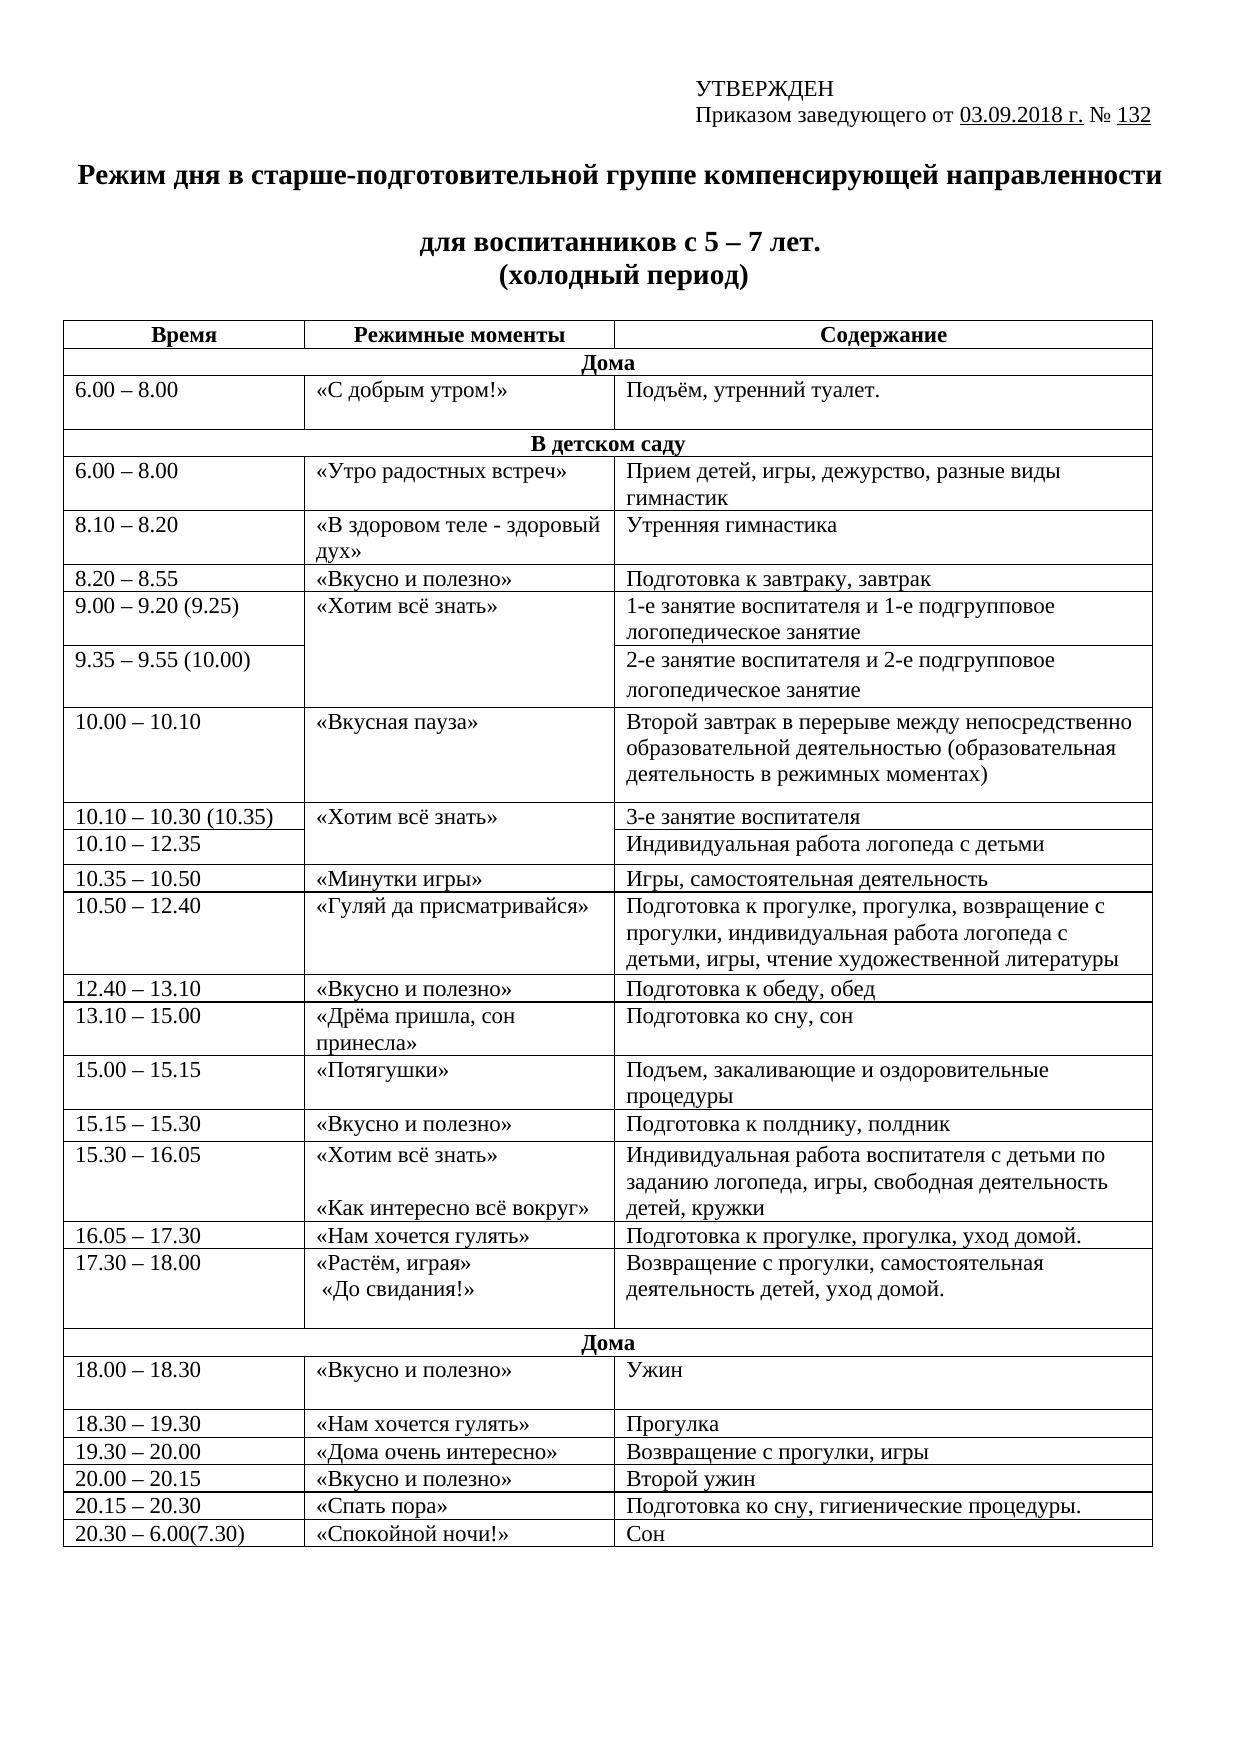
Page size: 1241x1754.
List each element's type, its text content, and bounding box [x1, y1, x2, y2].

table_cell Подъём, утренний туалет. [615, 376, 1152, 429]
table_cell 6.00 – 8.00 [64, 376, 304, 429]
text Режим дня в старше-подготовительной группе компенсирующей направленности для воспитанников с 5 – 7 лет. (холодный период) [75, 157, 1165, 291]
table_cell «Вкусно и полезно» [305, 975, 614, 1001]
table_cell 8.20 – 8.55 [64, 565, 304, 591]
table_header Время [64, 321, 304, 348]
table_cell «Дрёма пришла, сон принесла» [305, 1003, 614, 1055]
table_cell Индивидуальная работа логопеда с детьми [615, 830, 1152, 864]
text УТВЕРЖДЕН [695, 75, 1165, 101]
table_cell 9.35 – 9.55 (10.00) [64, 646, 304, 707]
table_cell Подготовка к прогулке, прогулка, возвращение с прогулки, индивидуальная работа логопеда с детьми, игры, чтение художественной литературы [615, 893, 1152, 974]
table_cell 10.50 – 12.40 [64, 893, 304, 974]
table_cell «Вкусно и полезно» [305, 1110, 614, 1141]
table_header Содержание [615, 321, 1152, 348]
table_cell «Нам хочется гулять» [305, 1410, 614, 1437]
table_cell 2-е занятие воспитателя и 2-е подгрупповое логопедическое занятие [615, 646, 1152, 707]
table_cell 6.00 – 8.00 [64, 457, 304, 510]
table_cell 19.30 – 20.00 [64, 1438, 304, 1464]
table_cell Подготовка к полднику, полдник [615, 1110, 1152, 1141]
table_cell «Минутки игры» [305, 865, 614, 891]
table_cell Сон [615, 1520, 1152, 1546]
table_cell Второй завтрак в перерыве между непосредственно образовательной деятельностью (образовательная деятельность в режимных моментах) [615, 708, 1152, 802]
table_cell Возвращение с прогулки, самостоятельная деятельность детей, уход домой. [615, 1249, 1152, 1328]
text Приказом заведующего от 03.09.2018 г. № 132 [695, 101, 1165, 128]
table_cell Дома [64, 1329, 1152, 1356]
table_cell 10.10 – 10.30 (10.35) [64, 803, 304, 829]
table_cell 3-е занятие воспитателя [615, 803, 1152, 829]
table_cell Утренняя гимнастика [615, 511, 1152, 564]
table_cell «Растём, играя» «До свидания!» [305, 1249, 614, 1328]
table_cell 20.15 – 20.30 [64, 1493, 304, 1519]
table_cell Возвращение с прогулки, игры [615, 1438, 1152, 1464]
table_cell 18.30 – 19.30 [64, 1410, 304, 1437]
table_cell Ужин [615, 1357, 1152, 1409]
table_cell «Нам хочется гулять» [305, 1222, 614, 1248]
table_cell Подготовка к обеду, обед [615, 975, 1152, 1001]
table_cell 10.00 – 10.10 [64, 708, 304, 802]
table_cell «Хотим всё знать» «Как интересно всё вокруг» [305, 1142, 614, 1221]
table_cell «В здоровом теле - здоровый дух» [305, 511, 614, 564]
table_cell 10.10 – 12.35 [64, 830, 304, 864]
table_cell Подготовка ко сну, сон [615, 1003, 1152, 1055]
table_cell «Дома очень интересно» [305, 1438, 614, 1464]
table_cell «Хотим всё знать» [305, 803, 614, 864]
table_cell «Утро радостных встреч» [305, 457, 614, 510]
table_cell «Гуляй да присматривайся» [305, 893, 614, 974]
table_cell 13.10 – 15.00 [64, 1003, 304, 1055]
table_cell 12.40 – 13.10 [64, 975, 304, 1001]
table_cell Подготовка к прогулке, прогулка, уход домой. [615, 1222, 1152, 1248]
table_cell Подъем, закаливающие и оздоровительные процедуры [615, 1056, 1152, 1109]
table_cell Прием детей, игры, дежурство, разные виды гимнастик [615, 457, 1152, 510]
table_cell Второй ужин [615, 1465, 1152, 1491]
table_cell «Потягушки» [305, 1056, 614, 1109]
table_cell «Вкусная пауза» [305, 708, 614, 802]
table_cell Прогулка [615, 1410, 1152, 1437]
table_cell 8.10 – 8.20 [64, 511, 304, 564]
table_cell «С добрым утром!» [305, 376, 614, 429]
table_cell 9.00 – 9.20 (9.25) [64, 592, 304, 645]
table_cell Игры, самостоятельная деятельность [615, 865, 1152, 891]
table_cell Дома [64, 349, 1152, 375]
table_cell «Вкусно и полезно» [305, 565, 614, 591]
table_cell 15.15 – 15.30 [64, 1110, 304, 1141]
table_cell 17.30 – 18.00 [64, 1249, 304, 1328]
table_cell «Спокойной ночи!» [305, 1520, 614, 1546]
table_cell 10.35 – 10.50 [64, 865, 304, 891]
table_cell «Вкусно и полезно» [305, 1357, 614, 1409]
table_cell «Хотим всё знать» [305, 592, 614, 707]
table_cell 20.30 – 6.00(7.30) [64, 1520, 304, 1546]
table_cell 15.30 – 16.05 [64, 1142, 304, 1221]
table_cell Подготовка к завтраку, завтрак [615, 565, 1152, 591]
table_cell «Спать пора» [305, 1493, 614, 1519]
table_cell Индивидуальная работа воспитателя с детьми по заданию логопеда, игры, свободная деятельность детей, кружки [615, 1142, 1152, 1221]
table_cell 16.05 – 17.30 [64, 1222, 304, 1248]
table_cell 1-е занятие воспитателя и 1-е подгрупповое логопедическое занятие [615, 592, 1152, 645]
table_cell 15.00 – 15.15 [64, 1056, 304, 1109]
table_cell В детском саду [64, 430, 1152, 456]
table_cell 20.00 – 20.15 [64, 1465, 304, 1491]
table_cell 18.00 – 18.30 [64, 1357, 304, 1409]
table_cell Подготовка ко сну, гигиенические процедуры. [615, 1493, 1152, 1519]
table_cell «Вкусно и полезно» [305, 1465, 614, 1491]
table_header Режимные моменты [305, 321, 614, 348]
